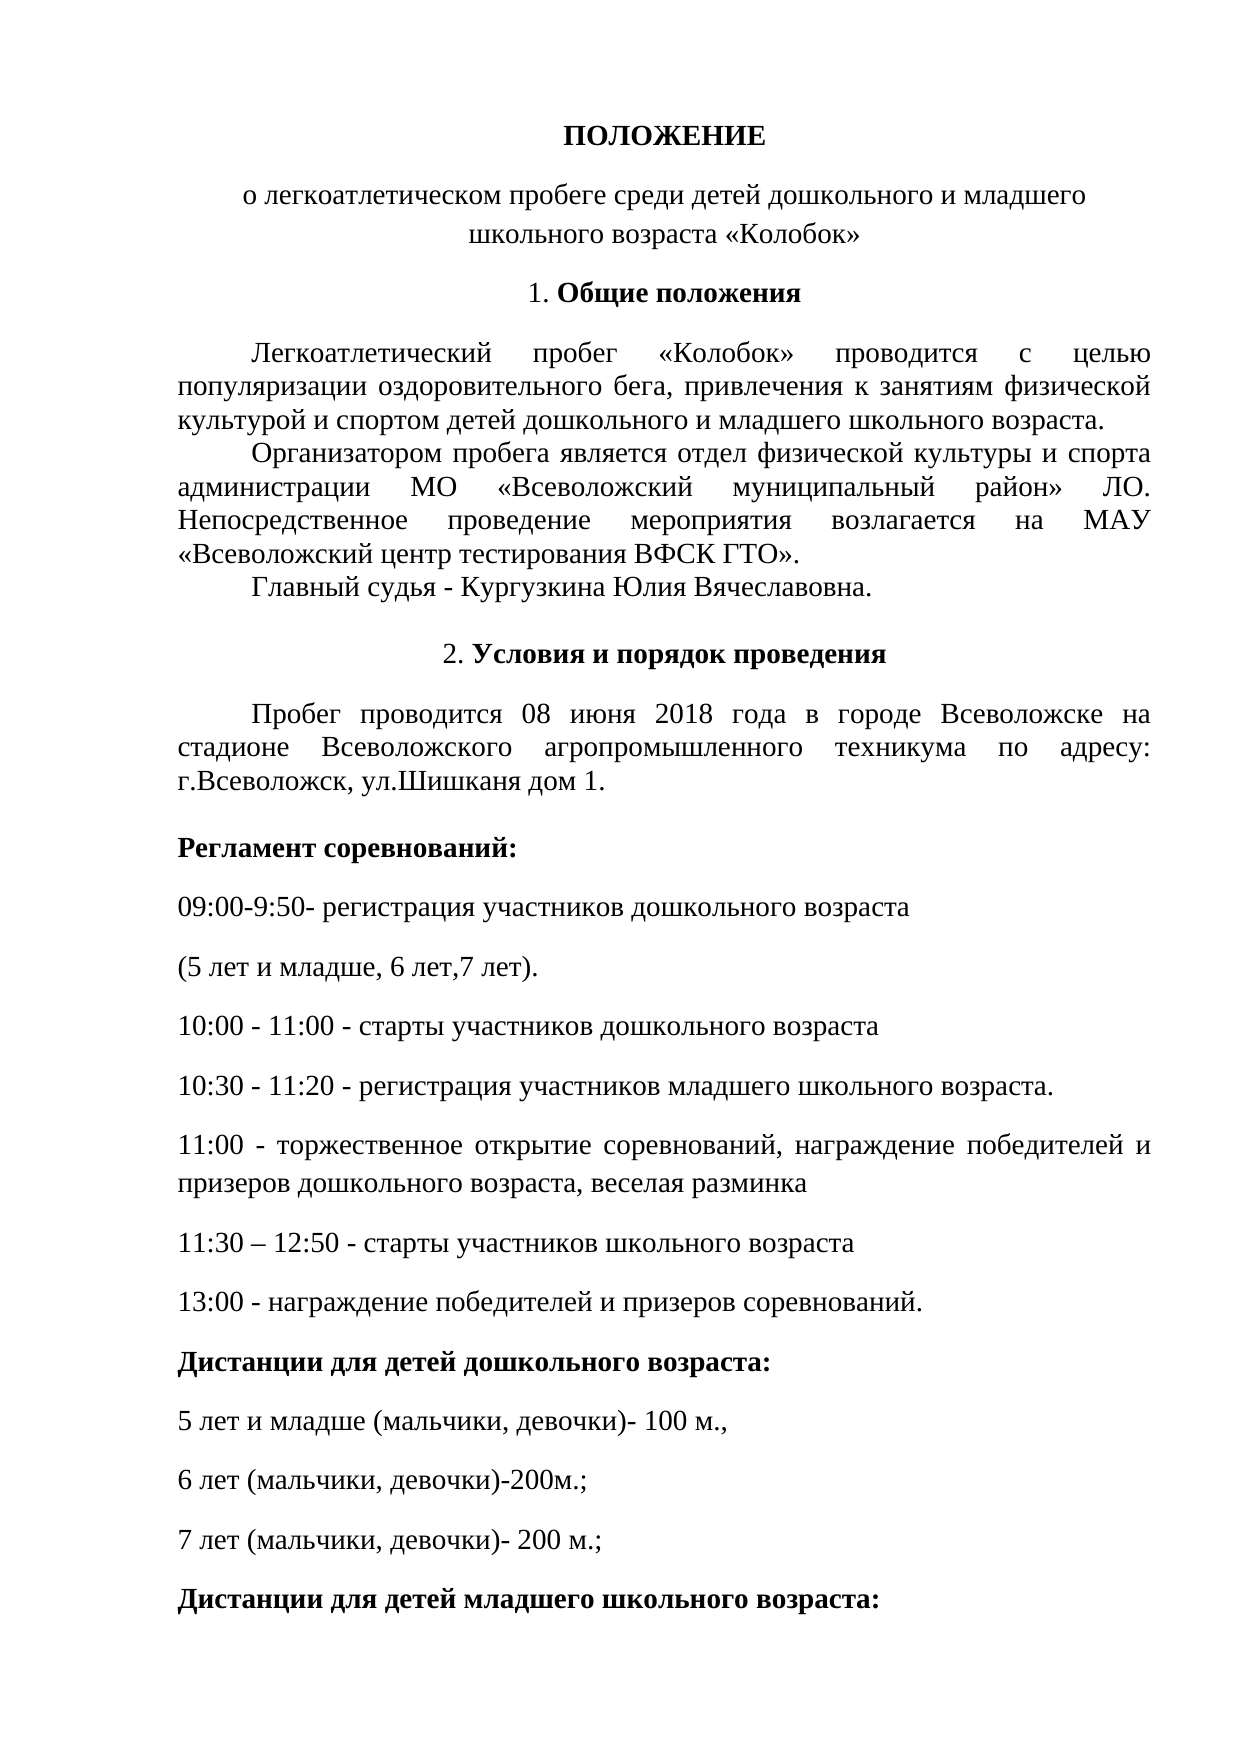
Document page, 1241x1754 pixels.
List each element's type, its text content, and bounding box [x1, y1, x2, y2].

text ПОЛОЖЕНИЕ [177, 118, 1152, 152]
text о легкоатлетическом пробеге среди детей дошкольного и младшего школьного возраста «Колобок» [177, 177, 1152, 249]
text Легкоатлетический пробег «Колобок» проводится с целью популяризации оздоровительного бега, привлечения к занятиям физической культурой и спортом детей дошкольного и младшего школьного возраста. [177, 335, 1152, 435]
text 2. Условия и порядок проведения [177, 637, 1152, 670]
text 10:30 - 11:20 - регистрация участников младшего школьного возраста. [177, 1068, 1152, 1101]
text Организатором пробега является отдел физической культуры и спорта администрации МО «Всеволожский муниципальный район» ЛО. Непосредственное проведение мероприятия возлагается на МАУ «Всеволожский центр тестирования ВФСК ГТО». [177, 435, 1152, 569]
text Пробег проводится 08 июня 2018 года в городе Всеволожске на стадионе Всеволожского агропромышленного техникума по адресу: г.Всеволожск, ул.Шишканя дом 1. [177, 696, 1152, 797]
text 1. Общие положения [177, 275, 1152, 309]
text 7 лет (мальчики, девочки)- 200 м.; [177, 1522, 1152, 1555]
text Регламент соревнований: [177, 830, 1152, 864]
text Главный судья - Кургузкина Юлия Вячеславовна. [177, 569, 1152, 603]
text Дистанции для детей дошкольного возраста: [177, 1344, 1152, 1377]
text 6 лет (мальчики, девочки)-200м.; [177, 1462, 1152, 1496]
text Дистанции для детей младшего школьного возраста: [177, 1581, 1152, 1615]
text 11:30 – 12:50 - старты участников школьного возраста [177, 1225, 1152, 1258]
text 09:00-9:50- регистрация участников дошкольного возраста [177, 889, 1152, 923]
text 13:00 - награждение победителей и призеров соревнований. [177, 1284, 1152, 1318]
text 5 лет и младше (мальчики, девочки)- 100 м., [177, 1403, 1152, 1437]
text 11:00 - торжественное открытие соревнований, награждение победителей и призеров дошкольного возраста, веселая разминка [177, 1127, 1152, 1199]
text 10:00 - 11:00 - старты участников дошкольного возраста [177, 1008, 1152, 1042]
text (5 лет и младше, 6 лет,7 лет). [177, 949, 1152, 982]
